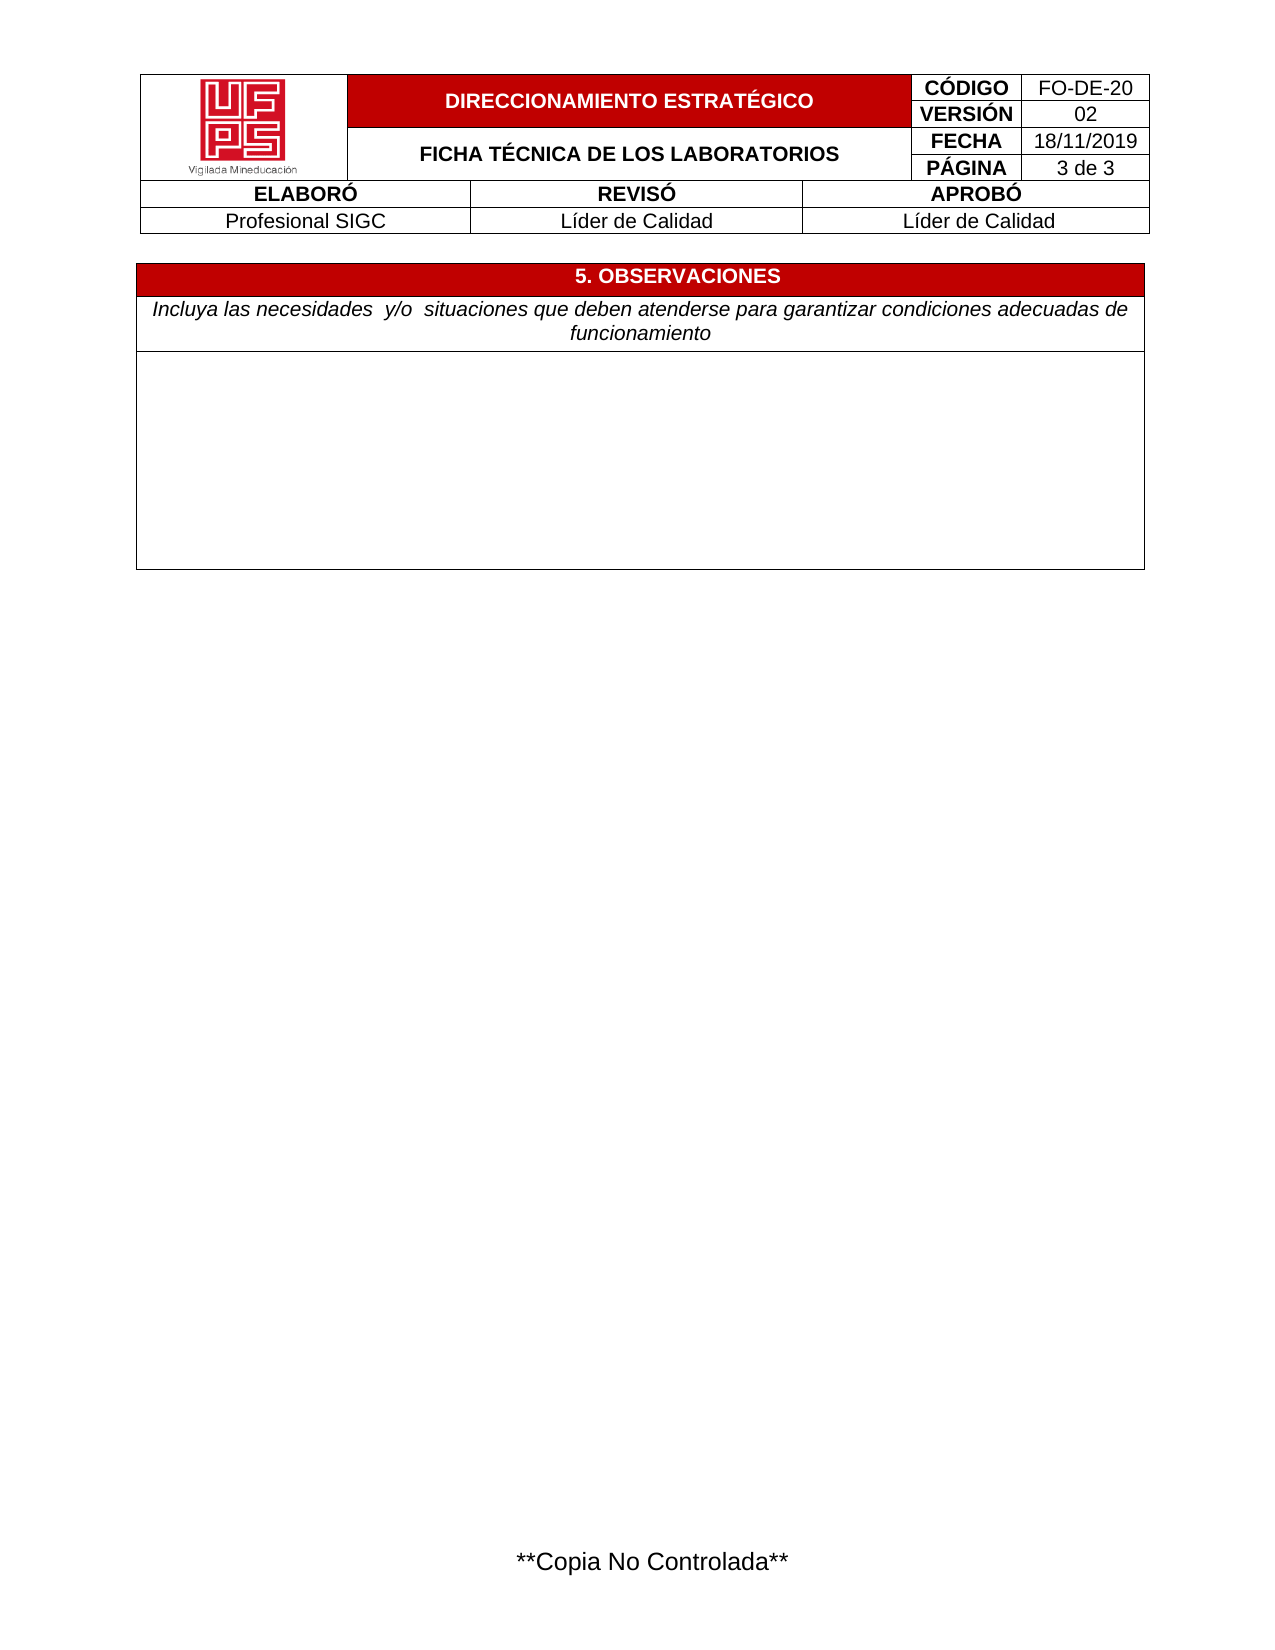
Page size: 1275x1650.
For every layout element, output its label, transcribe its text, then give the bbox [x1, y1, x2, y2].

table_header 5. OBSERVACIONES [137, 264, 1144, 296]
picture [184, 75, 304, 180]
table_cell Incluya las necesidades y/o situaciones que deben atenderse para garantizar condiciones adecuadas de funcionamiento [137, 297, 1144, 351]
table_cell [137, 352, 1144, 569]
